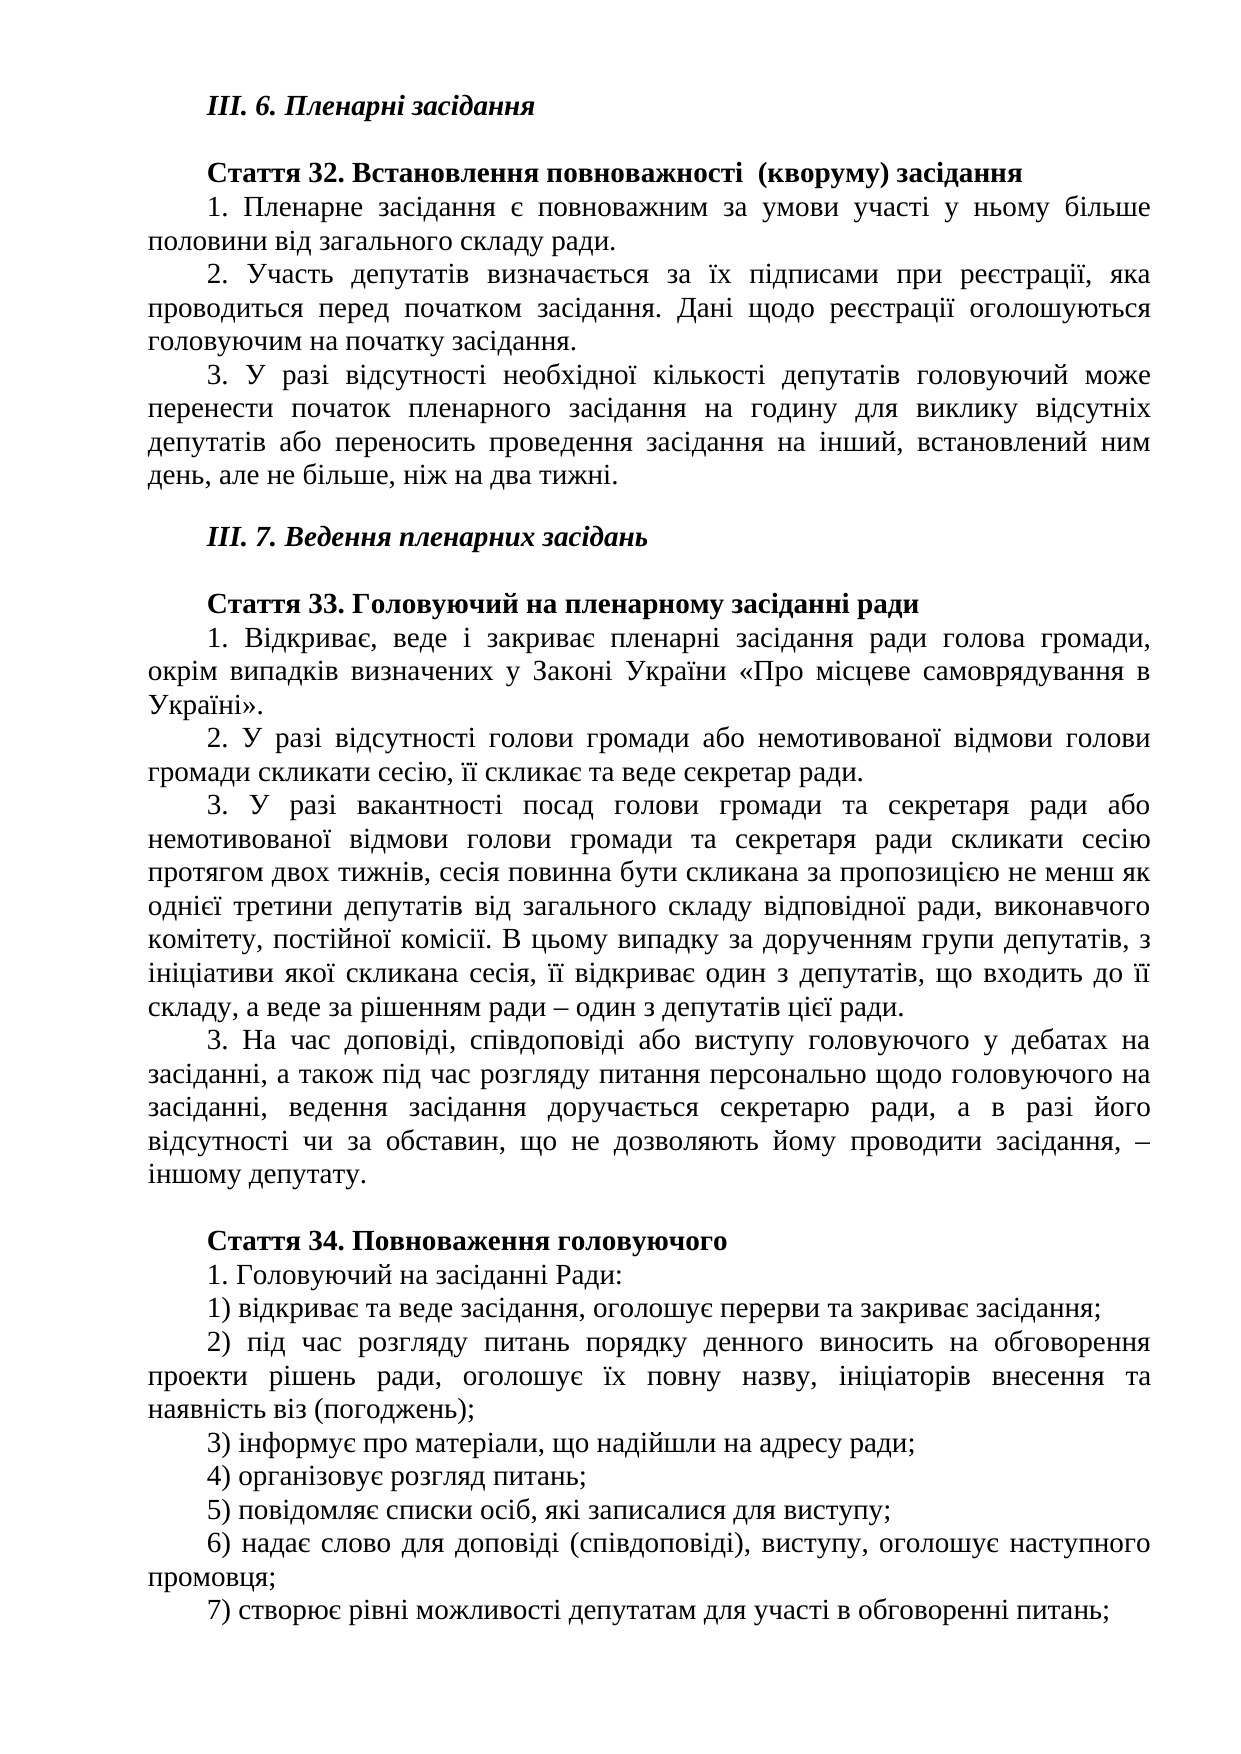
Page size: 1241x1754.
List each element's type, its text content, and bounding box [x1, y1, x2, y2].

text 2. Участь депутатів визначається за їх підписами при реєстрації, яка проводиться перед початком засідання. Дані щодо реєстрації оголошуються головуючим на початку засідання. [148, 256, 1152, 357]
text 1. Пленарне засідання є повноважним за умови участі у ньому більше половини від загального складу ради. [148, 189, 1152, 256]
text 3. У разі вакантності посад голови громади та секретаря ради або немотивованої відмови голови громади та секретаря ради скликати сесію протягом двох тижнів, сесія повинна бути скликана за пропозицією не менш як однієї третини депутатів від загального складу відповідної ради, виконавчого комітету, постійної комісії. В цьому випадку за дорученням групи депутатів, з ініціативи якої скликана сесія, її відкриває один з депутатів, що входить до її складу, а веде за рішенням ради – один з депутатів цієї ради. [148, 787, 1152, 1022]
text 7) створює рівні можливості депутатам для участі в обговоренні питань; [148, 1592, 1152, 1626]
text 3. На час доповіді, співдоповіді або виступу головуючого у дебатах на засіданні, а також під час розгляду питання персонально щодо головуючого на засіданні, ведення засідання доручається секретарю ради, а в разі його відсутності чи за обставин, що не дозволяють йому проводити засідання, – іншому депутату. [148, 1022, 1152, 1190]
text 3. У разі відсутності необхідної кількості депутатів головуючий може перенести початок пленарного засідання на годину для виклику відсутніх депутатів або переносить проведення засідання на інший, встановлений ним день, але не більше, ніж на два тижні. [148, 357, 1152, 491]
text 6) надає слово для доповіді (співдоповіді), виступу, оголошує наступного промовця; [148, 1525, 1152, 1592]
text 4) організовує розгляд питань; [148, 1458, 1152, 1492]
text 1. Відкриває, веде і закриває пленарні засідання ради голова громади, окрім випадків визначених у Законі України «Про місцеве самоврядування в Україні». [148, 620, 1152, 720]
text Стаття 32. Встановлення повноважності (кворуму) засідання [148, 156, 1152, 189]
text 1. Головуючий на засіданні Ради: [148, 1257, 1152, 1291]
text 1) відкриває та веде засідання, оголошує перерви та закриває засідання; [148, 1291, 1152, 1324]
text ІІІ. 6. Пленарні засідання [148, 88, 1152, 122]
text ІІІ. 7. Ведення пленарних засідань [148, 519, 1152, 553]
text Стаття 34. Повноваження головуючого [148, 1223, 1152, 1257]
text Стаття 33. Головуючий на пленарному засіданні ради [148, 586, 1152, 620]
text 3) інформує про матеріали, що надійшли на адресу ради; [148, 1425, 1152, 1458]
text 2) під час розгляду питань порядку денного виносить на обговорення проекти рішень ради, оголошує їх повну назву, ініціаторів внесення та наявність віз (погоджень); [148, 1324, 1152, 1425]
text 5) повідомляє списки осіб, які записалися для виступу; [148, 1492, 1152, 1525]
text 2. У разі відсутності голови громади або немотивованої відмови голови громади скликати сесію, її скликає та веде секретар ради. [148, 720, 1152, 787]
